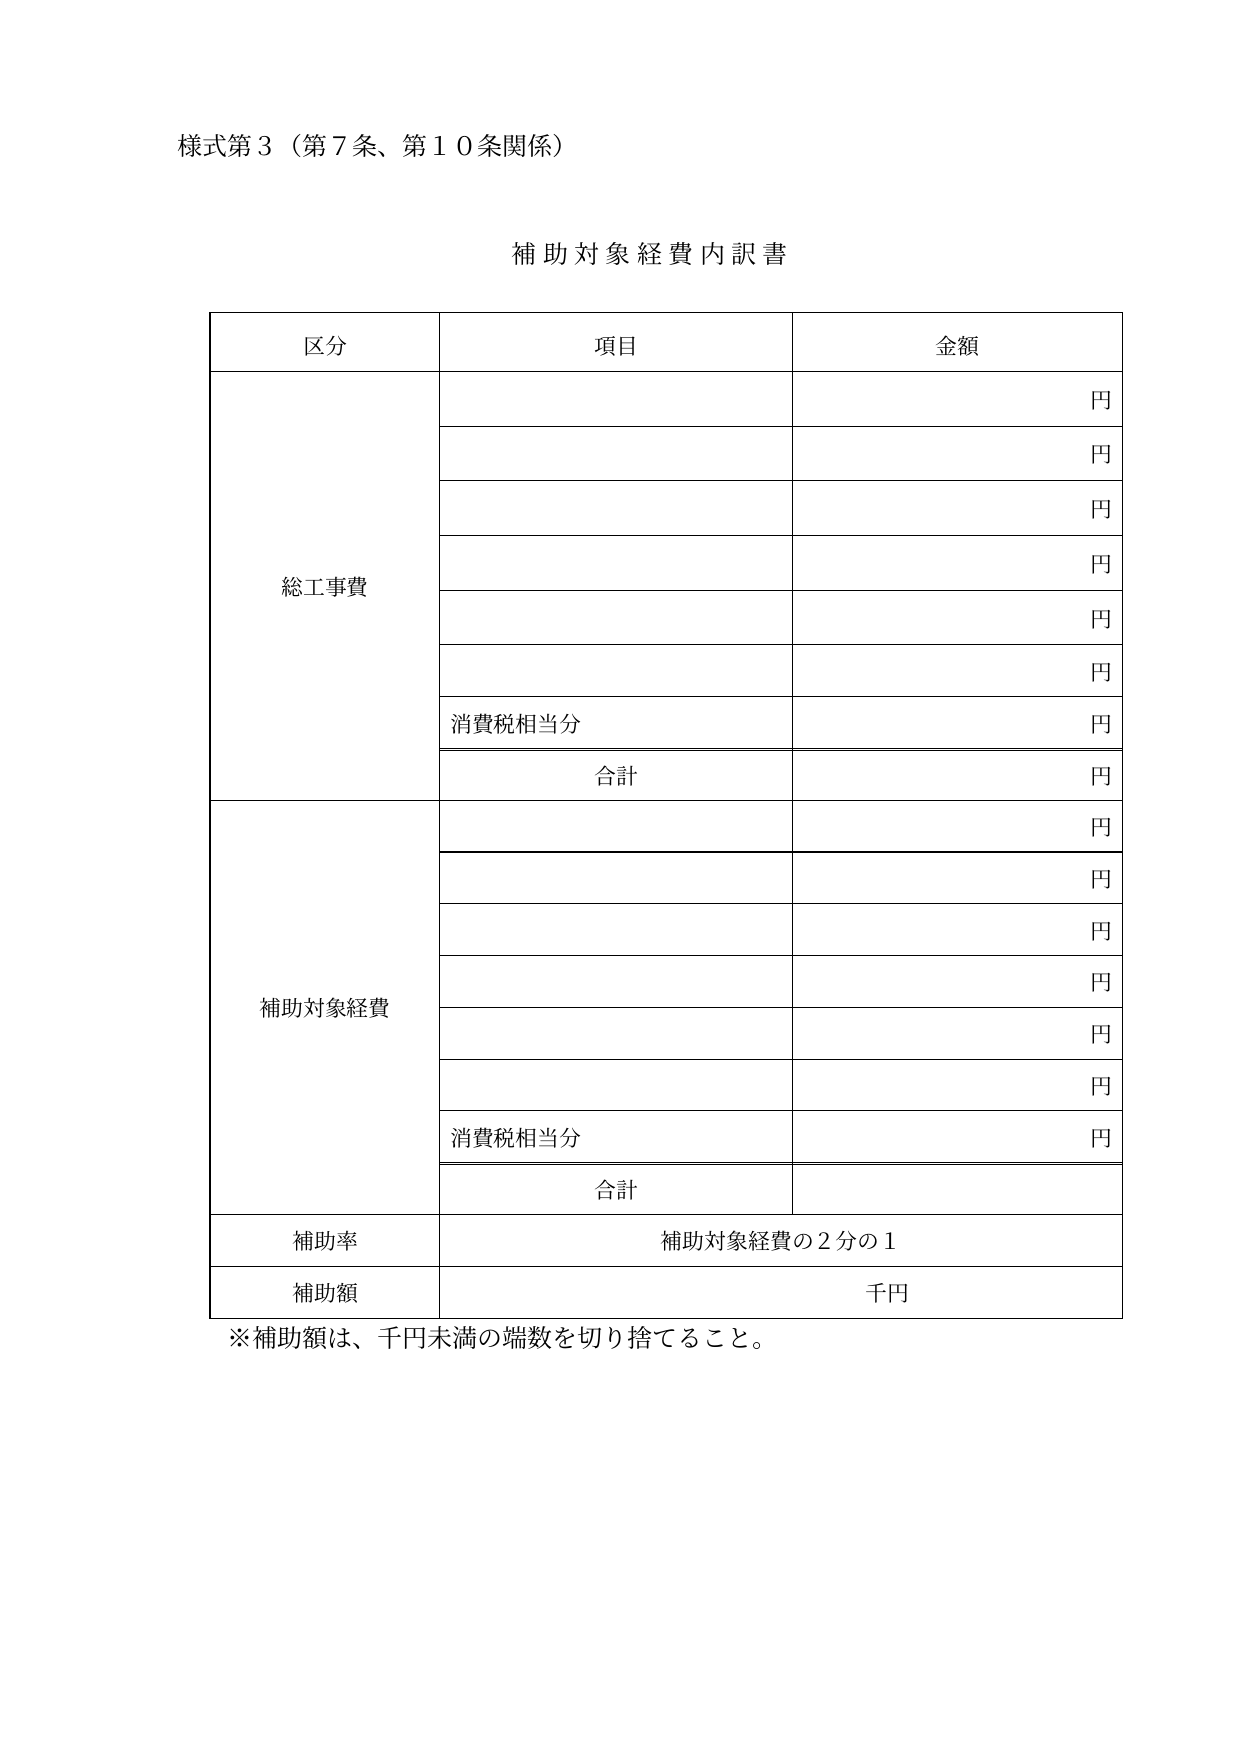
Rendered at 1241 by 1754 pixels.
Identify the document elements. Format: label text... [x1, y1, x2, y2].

table_cell 総工事費 [211, 372, 439, 800]
table_cell [440, 904, 792, 955]
table_cell 円 [793, 751, 1122, 800]
table_header 項目 [440, 313, 792, 371]
table_cell 円 [793, 372, 1122, 426]
table_cell 円 [793, 1111, 1122, 1162]
table_cell 円 [793, 481, 1122, 535]
table_cell [440, 1060, 792, 1110]
table_cell 円 [793, 697, 1122, 748]
table_cell 合計 [440, 1165, 792, 1214]
text 様式第３（第７条、第１０条関係） [177, 127, 1122, 163]
table_cell [440, 427, 792, 480]
table_cell [793, 1165, 1122, 1214]
table_cell 円 [793, 427, 1122, 480]
table_cell [440, 372, 792, 426]
table_cell 補助額 [211, 1267, 439, 1317]
table_cell 円 [793, 1060, 1122, 1110]
table_cell 合計 [440, 751, 792, 800]
table_cell [440, 1008, 792, 1058]
table_cell [440, 801, 792, 851]
table_cell 円 [793, 536, 1122, 590]
table_cell [440, 536, 792, 590]
table_header 金額 [793, 313, 1122, 371]
table_cell 円 [793, 591, 1122, 644]
text 補 助 対 象 経 費 内 訳 書 [177, 231, 1122, 272]
table_cell 消費税相当分 [440, 1111, 792, 1162]
table_header 区分 [211, 313, 439, 371]
table_cell [440, 481, 792, 535]
table_cell 補助対象経費 [211, 801, 439, 1214]
table_cell 消費税相当分 [440, 697, 792, 748]
table_cell [440, 591, 792, 644]
table_cell 補助対象経費の２分の１ [440, 1215, 1122, 1266]
table_cell 円 [793, 645, 1122, 696]
table_cell 円 [793, 904, 1122, 955]
table_cell 円 [793, 853, 1122, 903]
table_cell 補助率 [211, 1215, 439, 1266]
table_cell 円 [793, 956, 1122, 1007]
table_cell [440, 645, 792, 696]
table_cell [440, 853, 792, 903]
text ※補助額は、千円未満の端数を切り捨てること。 [177, 1318, 1122, 1354]
table_cell 千円 [440, 1267, 1122, 1317]
table_cell 円 [793, 1008, 1122, 1058]
table_cell 円 [793, 801, 1122, 851]
table_cell [440, 956, 792, 1007]
